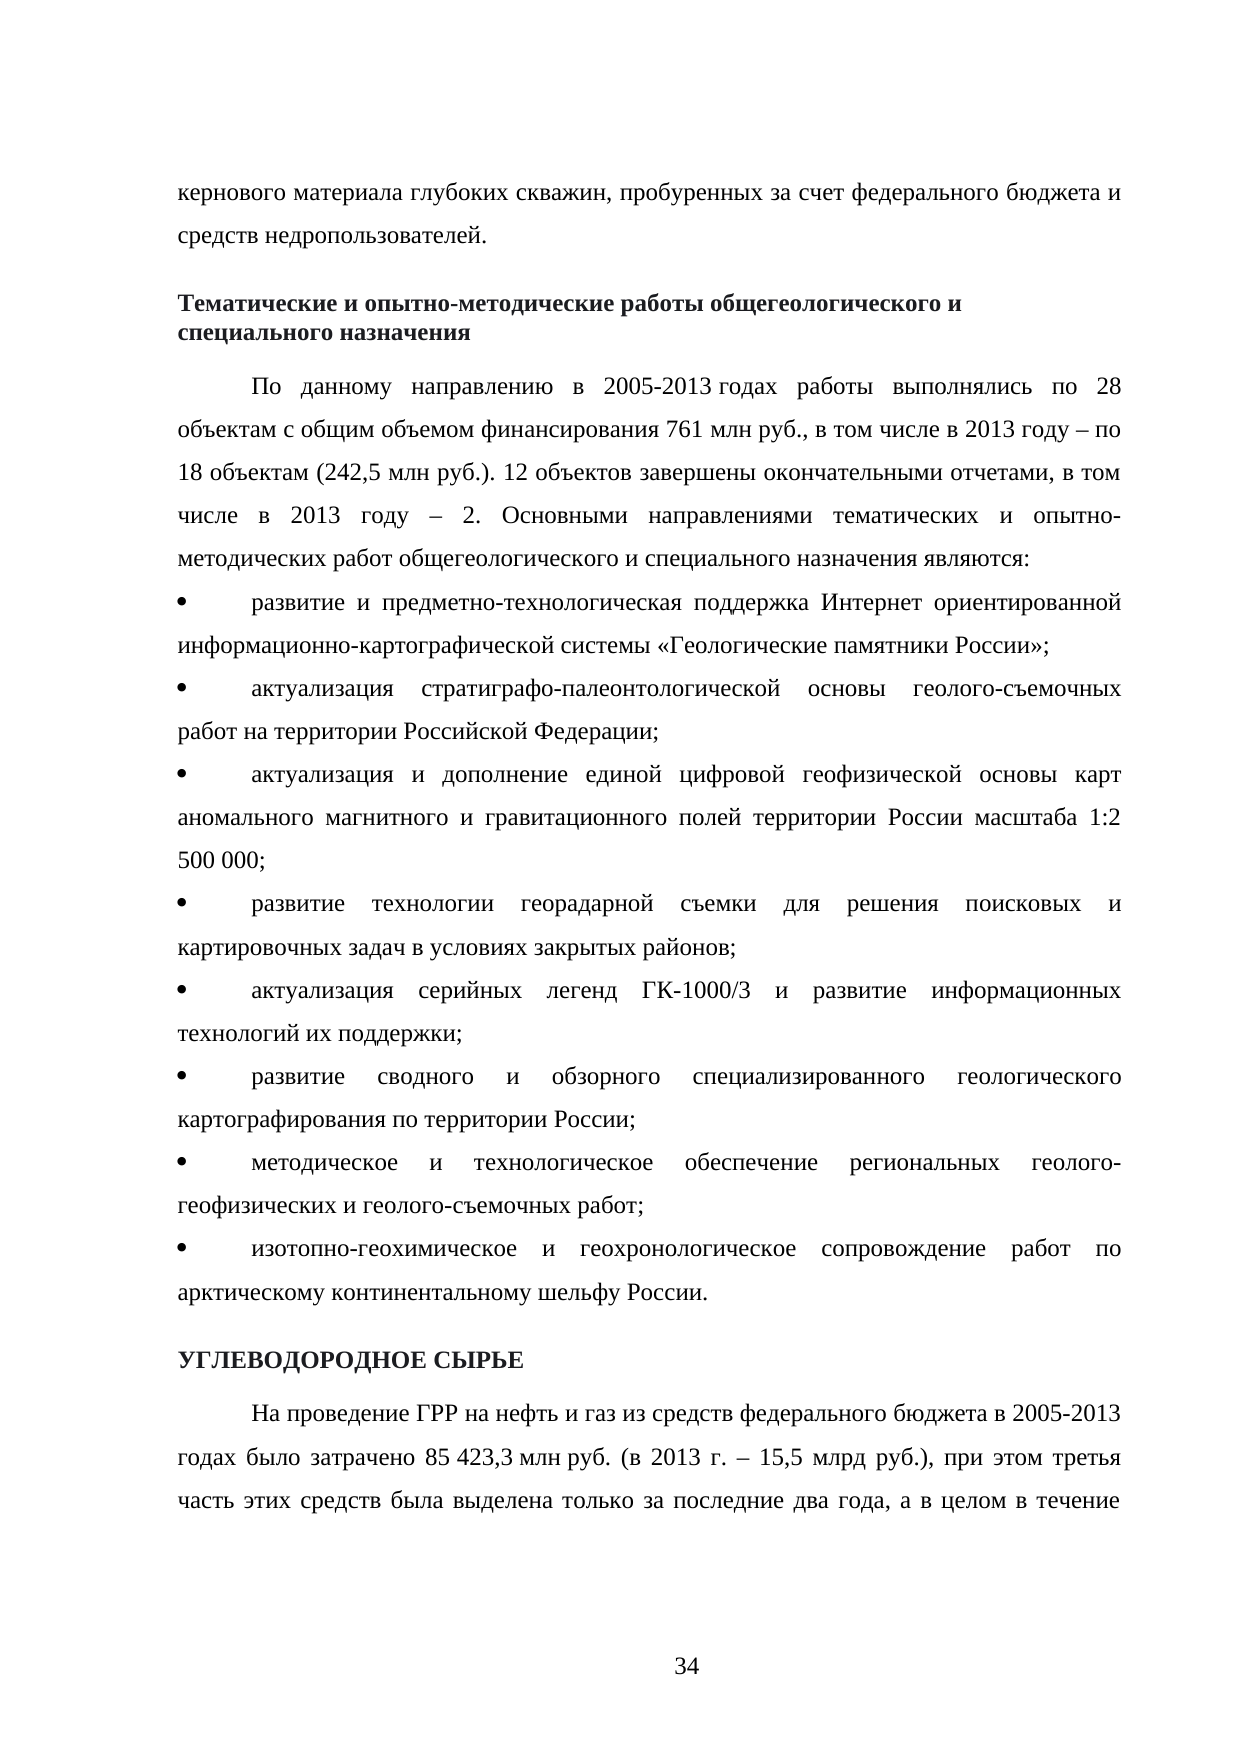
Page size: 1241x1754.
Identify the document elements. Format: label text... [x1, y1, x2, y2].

text Тематические и опытно-методические работы общегеологического и специального назначения [177, 288, 1122, 346]
text По данному направлению в 2005-2013 годах работы выполнялись по 28 объектам с общим объемом финансирования 761 млн руб., в том числе в 2013 году – по 18 объектам (242,5 млн руб.). 12 объектов завершены окончательными отчетами, в том числе в 2013 году – 2. Основными направлениями тематических и опытно-методических работ общегеологического и специального назначения являются: [177, 371, 1122, 572]
text методическое и технологическое обеспечение региональных геолого-геофизических и геолого-съемочных работ; [177, 1147, 1122, 1219]
text развитие сводного и обзорного специализированного геологического картографирования по территории России; [177, 1061, 1122, 1133]
text развитие технологии георадарной съемки для решения поисковых и картировочных задач в условиях закрытых районов; [177, 888, 1122, 960]
text УГЛЕВОДОРОДНОЕ СЫРЬЕ [177, 1345, 1122, 1373]
text изотопно-геохимическое и геохронологическое сопровождение работ по арктическому континентальному шельфу России. [177, 1233, 1122, 1305]
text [177, 1398, 1122, 1513]
text развитие и предметно-технологическая поддержка Интернет ориентированной информационно-картографической системы «Геологические памятники России»; [177, 587, 1122, 658]
text актуализация и дополнение единой цифровой геофизической основы карт аномального магнитного и гравитационного полей территории России масштаба 1:2 500 000; [177, 759, 1122, 874]
text актуализация стратиграфо-палеонтологической основы геолого-съемочных работ на территории Российской Федерации; [177, 673, 1122, 745]
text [177, 177, 1122, 249]
text актуализация серийных легенд ГК-1000/3 и развитие информационных технологий их поддержки; [177, 975, 1122, 1047]
